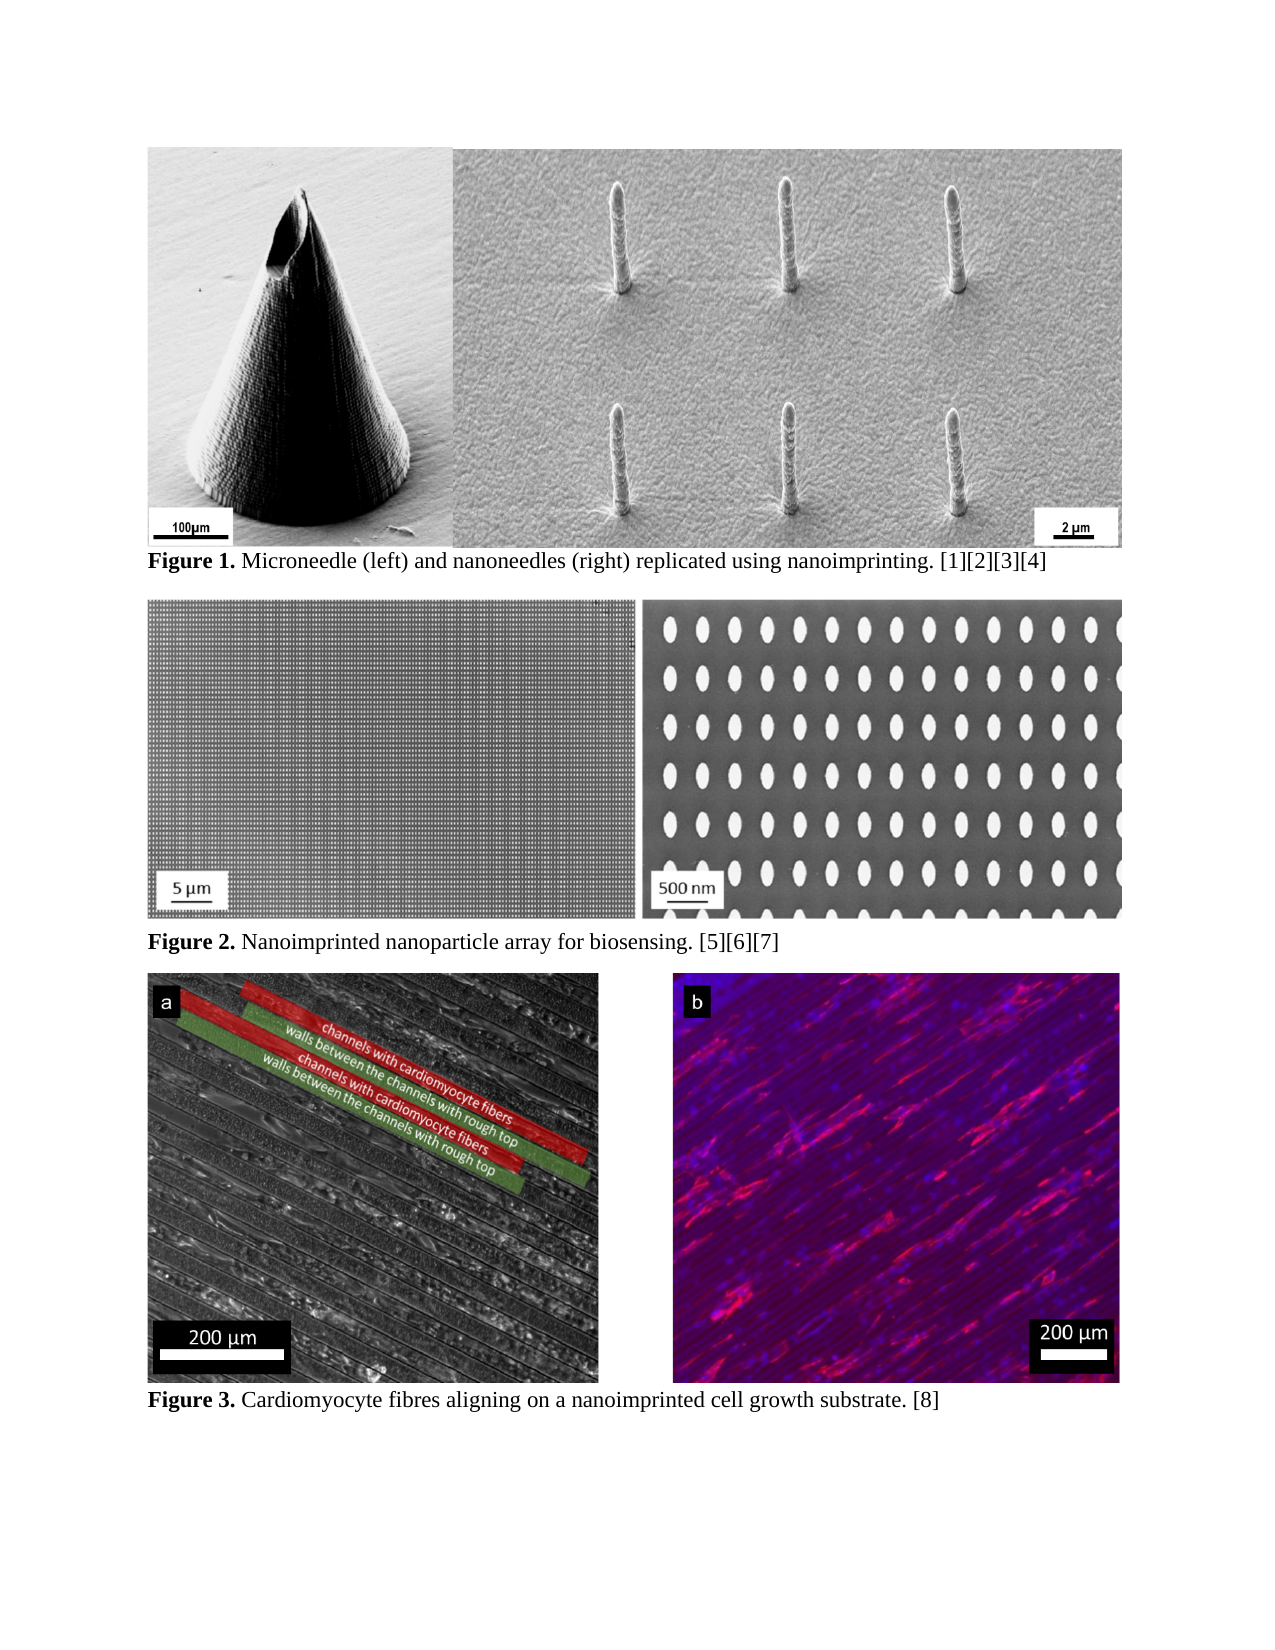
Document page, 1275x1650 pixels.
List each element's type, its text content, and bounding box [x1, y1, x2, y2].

picture [147, 147, 1122, 548]
text Figure 3. Cardiomyocyte fibres aligning on a nanoimprinted cell growth substrate. [8] [148, 1386, 1127, 1413]
picture [147, 592, 1122, 926]
text Figure 2. Nanoimprinted nanoparticle array for biosensing. [5][6][7] [148, 928, 1127, 954]
picture [147, 973, 1122, 1385]
text Figure 1. Microneedle (left) and nanoneedles (right) replicated using nanoimprinting. [1][2][3][4] [148, 547, 1127, 574]
